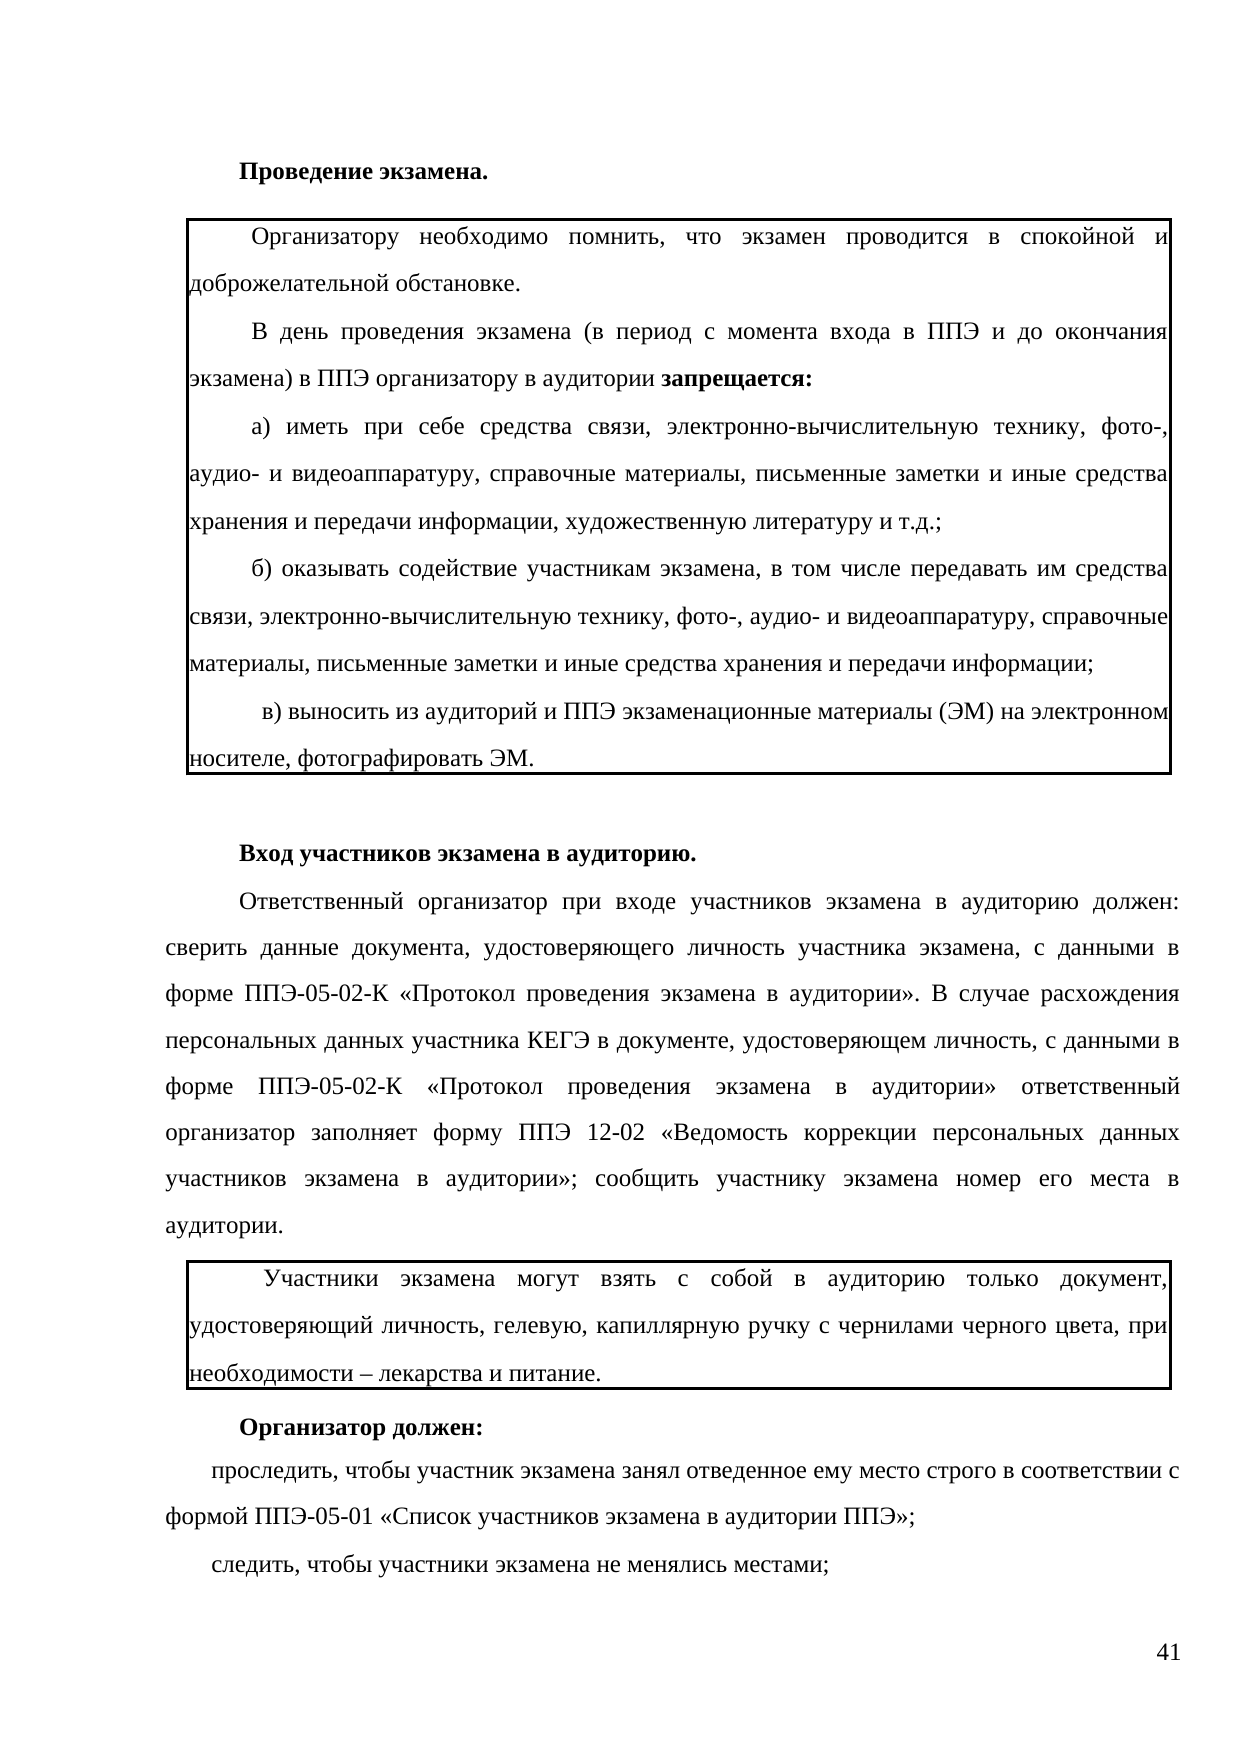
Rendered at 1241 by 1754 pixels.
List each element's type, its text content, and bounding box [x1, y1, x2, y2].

text носителе, фотографировать ЭМ. [189, 740, 1169, 772]
text следить, чтобы участники экзамена не менялись местами; [165, 1549, 1181, 1578]
text Организатору необходимо помнить, что экзамен проводится в спокойной и доброжелательной обстановке. [189, 221, 1169, 297]
text Проведение экзамена. [239, 156, 1181, 185]
text Участники экзамена могут взять с собой в аудиторию только документ, удостоверяющий личность, гелевую, капиллярную ручку с чернилами черного цвета, при необходимости – лекарства и питание. [189, 1263, 1169, 1387]
text проследить, чтобы участник экзамена занял отведенное ему место строго в соответствии с формой ППЭ-05-01 «Список участников экзамена в аудитории ППЭ»; [165, 1455, 1181, 1530]
text Вход участников экзамена в аудиторию. [239, 838, 1181, 867]
text б) оказывать содействие участникам экзамена, в том числе передавать им средства связи, электронно-вычислительную технику, фото-, аудио- и видеоаппаратуру, справочные материалы, письменные заметки и иные средства хранения и передачи информации; [189, 550, 1169, 677]
text Ответственный организатор при входе участников экзамена в аудиторию должен: сверить данные документа, удостоверяющего личность участника экзамена, с данными в форме ППЭ-05-02-К «Протокол проведения экзамена в аудитории». В случае расхождения персональных данных участника КЕГЭ в документе, удостоверяющем личность, с данными в форме ППЭ-05-02-К «Протокол проведения экзамена в аудитории» ответственный организатор заполняет форму ППЭ 12-02 «Ведомость коррекции персональных данных участников экзамена в аудитории»; сообщить участнику экзамена номер его места в аудитории. [165, 886, 1181, 1238]
text Организатор должен: [239, 1412, 1181, 1441]
text в) выносить из аудиторий и ППЭ экзаменационные материалы (ЭМ) на электронном [189, 693, 1169, 725]
text а) иметь при себе средства связи, электронно-вычислительную технику, фото-, аудио- и видеоаппаратуру, справочные материалы, письменные заметки и иные средства хранения и передачи информации, художественную литературу и т.д.; [189, 408, 1169, 535]
text В день проведения экзамена (в период с момента входа в ППЭ и до окончания экзамена) в ППЭ организатору в аудитории запрещается: [189, 313, 1169, 392]
